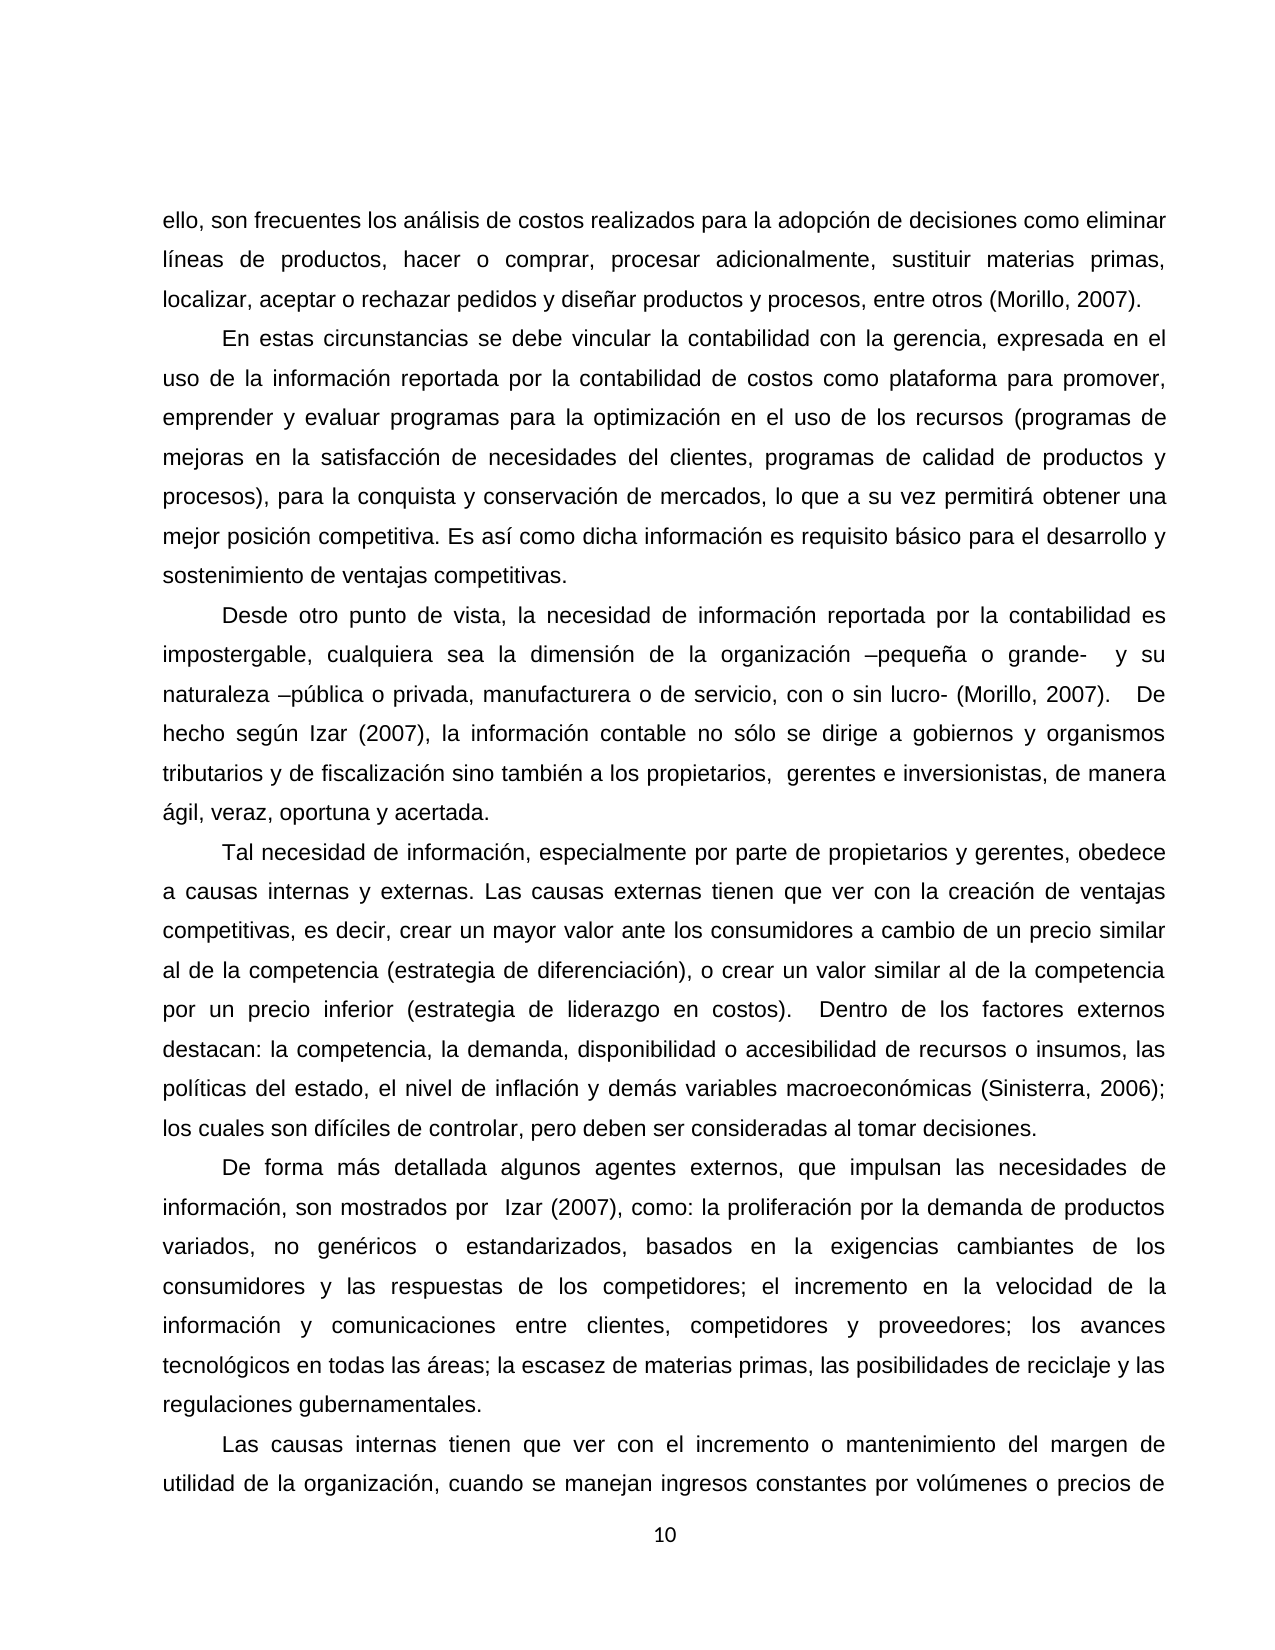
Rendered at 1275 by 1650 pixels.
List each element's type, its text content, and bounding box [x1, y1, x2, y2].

text En estas circunstancias se debe vincular la contabilidad con la gerencia, expresada en el uso de la información reportada por la contabilidad de costos como plataforma para promover, emprender y evaluar programas para la optimización en el uso de los recursos (programas de mejoras en la satisfacción de necesidades del clientes, programas de calidad de productos y procesos), para la conquista y conservación de mercados, lo que a su vez permitirá obtener una mejor posición competitiva. Es así como dicha información es requisito básico para el desarrollo y sostenimiento de ventajas competitivas. [162, 325, 1167, 588]
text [162, 1431, 1167, 1496]
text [162, 207, 1167, 312]
text De forma más detallada algunos agentes externos, que impulsan las necesidades de información, son mostrados por Izar (2007), como: la proliferación por la demanda de productos variados, no genéricos o estandarizados, basados en la exigencias cambiantes de los consumidores y las respuestas de los competidores; el incremento en la velocidad de la información y comunicaciones entre clientes, competidores y proveedores; los avances tecnológicos en todas las áreas; la escasez de materias primas, las posibilidades de reciclaje y las regulaciones gubernamentales. [162, 1154, 1167, 1417]
text Desde otro punto de vista, la necesidad de información reportada por la contabilidad es impostergable, cualquiera sea la dimensión de la organización –pequeña o grande- y su naturaleza –pública o privada, manufacturera o de servicio, con o sin lucro- (Morillo, 2007). De hecho según Izar (2007), la información contable no sólo se dirige a gobiernos y organismos tributarios y de fiscalización sino también a los propietarios, gerentes e inversionistas, de manera ágil, veraz, oportuna y acertada. [162, 602, 1167, 825]
text Tal necesidad de información, especialmente por parte de propietarios y gerentes, obedece a causas internas y externas. Las causas externas tienen que ver con la creación de ventajas competitivas, es decir, crear un mayor valor ante los consumidores a cambio de un precio similar al de la competencia (estrategia de diferenciación), o crear un valor similar al de la competencia por un precio inferior (estrategia de liderazgo en costos). Dentro de los factores externos destacan: la competencia, la demanda, disponibilidad o accesibilidad de recursos o insumos, las políticas del estado, el nivel de inflación y demás variables macroeconómicas (Sinisterra, 2006); los cuales son difíciles de controlar, pero deben ser consideradas al tomar decisiones. [162, 838, 1167, 1141]
